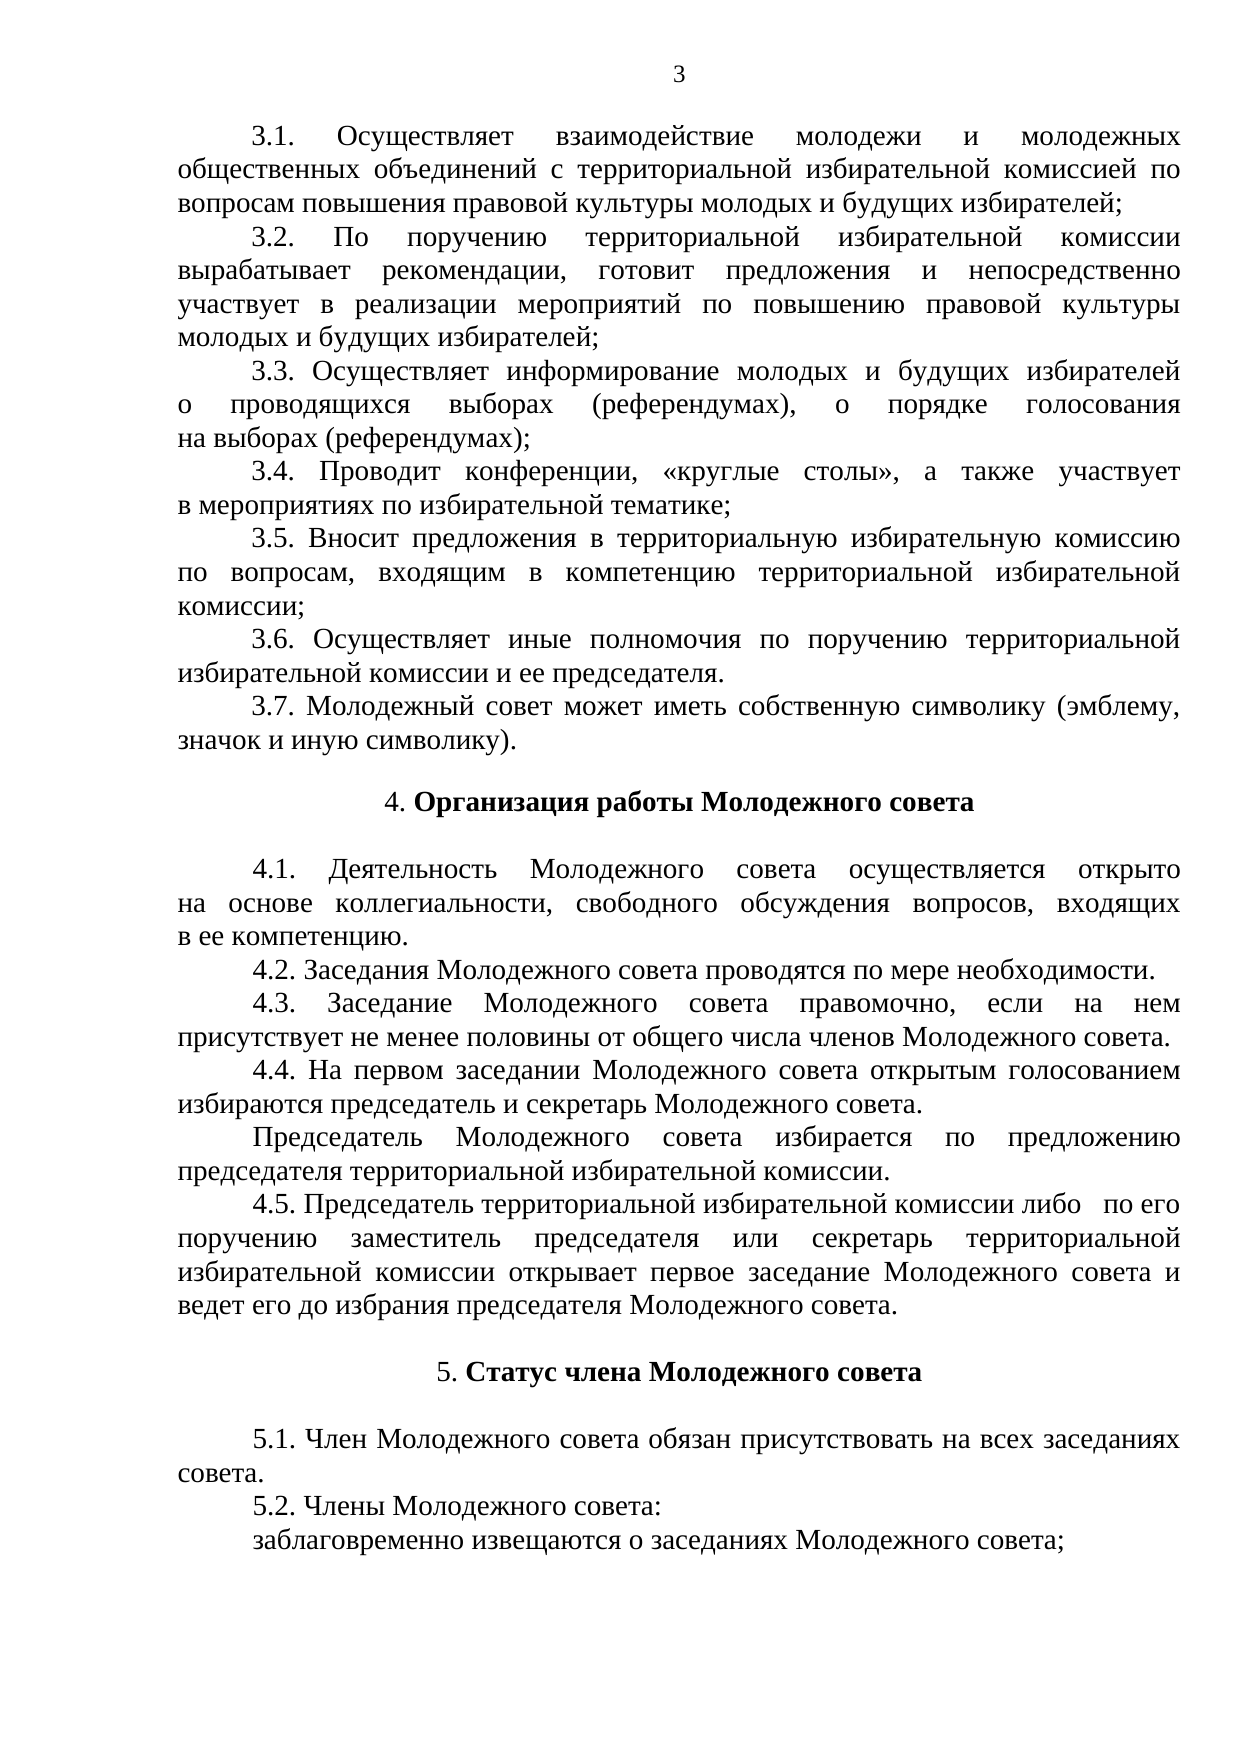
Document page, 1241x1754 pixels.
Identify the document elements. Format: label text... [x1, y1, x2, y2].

text 3.6. Осуществляет иные полномочия по поручению территориальной избирательной комиссии и ее председателя. [177, 621, 1181, 688]
text 4.3. Заседание Молодежного совета правомочно, если на нем присутствует не менее половины от общего числа членов Молодежного совета. [177, 985, 1181, 1052]
text 3.4. Проводит конференции, «круглые столы», а также участвует в мероприятиях по избирательной тематике; [177, 453, 1181, 521]
text 3.1. Осуществляет взаимодействие молодежи и молодежных общественных объединений с территориальной избирательной комиссией по вопросам повышения правовой культуры молодых и будущих избирателей; [177, 118, 1181, 219]
text 4. Организация работы Молодежного совета [177, 784, 1181, 818]
text 4.2. Заседания Молодежного совета проводятся по мере необходимости. [177, 952, 1181, 985]
text 3.3. Осуществляет информирование молодых и будущих избирателей о проводящихся выборах (референдумах), о порядке голосования на выборах (референдумах); [177, 353, 1181, 453]
text 5.2. Члены Молодежного совета: [177, 1488, 1181, 1522]
text 5. Статус члена Молодежного совета [177, 1354, 1181, 1388]
text 3.5. Вносит предложения в территориальную избирательную комиссию по вопросам, входящим в компетенцию территориальной избирательной комиссии; [177, 521, 1181, 621]
text 4.1. Деятельность Молодежного совета осуществляется открыто на основе коллегиальности, свободного обсуждения вопросов, входящих в ее компетенцию. [177, 851, 1181, 952]
text Председатель Молодежного совета избирается по предложению председателя территориальной избирательной комиссии. [177, 1119, 1181, 1187]
text 4.5. Председатель территориальной избирательной комиссии либо по его поручению заместитель председателя или секретарь территориальной избирательной комиссии открывает первое заседание Молодежного совета и ведет его до избрания председателя Молодежного совета. [177, 1187, 1181, 1321]
text 4.4. На первом заседании Молодежного совета открытым голосованием избираются председатель и секретарь Молодежного совета. [177, 1052, 1181, 1119]
text 3.7. Молодежный совет может иметь собственную символику (эмблему, значок и иную символику). [177, 688, 1181, 755]
text 3.2. По поручению территориальной избирательной комиссии вырабатывает рекомендации, готовит предложения и непосредственно участвует в реализации мероприятий по повышению правовой культуры молодых и будущих избирателей; [177, 219, 1181, 353]
text 5.1. Член Молодежного совета обязан присутствовать на всех заседаниях совета. [177, 1421, 1181, 1488]
text заблаговременно извещаются о заседаниях Молодежного совета; [177, 1522, 1181, 1556]
